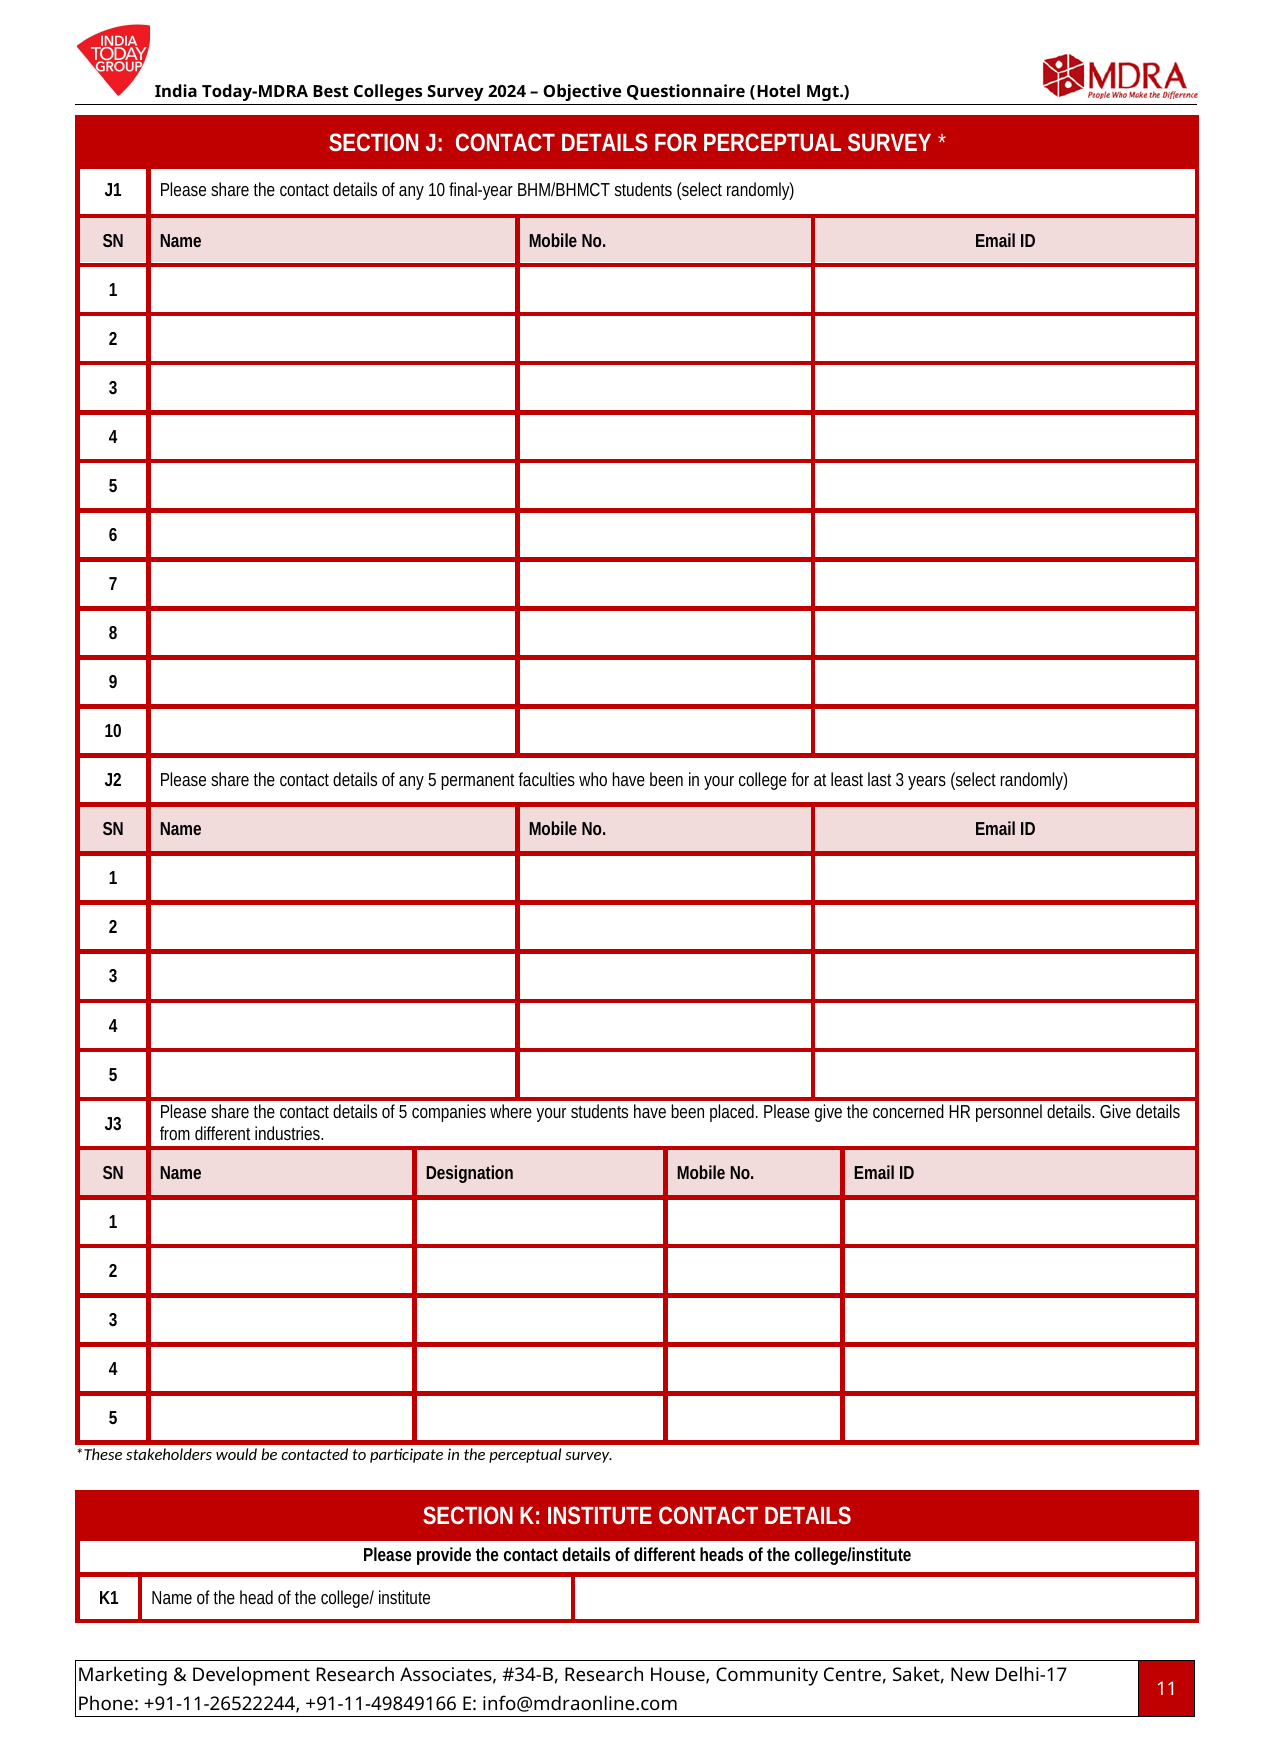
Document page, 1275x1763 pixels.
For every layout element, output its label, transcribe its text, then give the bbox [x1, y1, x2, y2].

table_cell [151, 316, 515, 361]
table_cell 1 [80, 1200, 146, 1244]
table_cell [845, 1248, 1195, 1293]
table_cell 4 [80, 415, 146, 459]
table_cell 7 [80, 562, 146, 606]
table_cell 4 [80, 1003, 146, 1047]
table_cell [151, 660, 515, 704]
table_cell 2 [80, 316, 146, 361]
table_cell Email ID [815, 218, 1195, 262]
table_cell Name [151, 218, 515, 262]
table_cell 3 [80, 1298, 146, 1342]
table_cell [151, 954, 515, 998]
table_cell [815, 611, 1195, 655]
table_cell [520, 562, 811, 606]
table_cell [815, 1003, 1195, 1047]
table_cell 2 [80, 905, 146, 949]
table_cell [520, 365, 811, 410]
table_cell [668, 1200, 840, 1244]
table_cell [815, 365, 1195, 410]
table_cell 10 [80, 709, 146, 753]
table_cell [151, 415, 515, 459]
table_cell Email ID [815, 807, 1195, 851]
table_cell Mobile No. [668, 1150, 840, 1195]
table_cell Name [151, 807, 515, 851]
table_cell [815, 316, 1195, 361]
table_cell [520, 1052, 811, 1097]
table_cell [151, 1347, 412, 1391]
table_cell Name [151, 1150, 412, 1195]
table_cell Please share the contact details of any 10 final-year BHM/BHMCT students (select randomly) [151, 169, 1195, 213]
table_cell [417, 1396, 663, 1440]
table_cell [520, 415, 811, 459]
table_cell [815, 954, 1195, 998]
table_cell 4 [80, 1347, 146, 1391]
table_cell [520, 660, 811, 704]
table_cell 5 [80, 1396, 146, 1440]
table_cell Email ID [845, 1150, 1195, 1195]
table_cell J2 [80, 758, 146, 802]
table_cell [815, 463, 1195, 508]
table_cell [845, 1396, 1195, 1440]
table_cell SN [80, 218, 146, 262]
table_cell [151, 856, 515, 900]
table_cell [151, 365, 515, 410]
table_cell [668, 1248, 840, 1293]
table_cell Designation [417, 1150, 663, 1195]
table_cell [815, 660, 1195, 704]
table_cell [520, 267, 811, 312]
table_cell Please share the contact details of any 5 permanent faculties who have been in your college for at least last 3 years (select randomly) [151, 758, 1195, 802]
table_cell SN [80, 1150, 146, 1195]
table_cell 8 [80, 611, 146, 655]
table_cell [668, 1298, 840, 1342]
table_cell [815, 709, 1195, 753]
table_cell 9 [80, 660, 146, 704]
table_cell 5 [80, 463, 146, 508]
table_cell [845, 1200, 1195, 1244]
picture [1031, 45, 1211, 102]
table_cell 6 [80, 513, 146, 557]
table_cell 3 [80, 365, 146, 410]
table_cell [575, 1577, 1195, 1619]
table_cell [151, 1396, 412, 1440]
table_cell Please provide the contact details of different heads of the college/institute [80, 1541, 1195, 1572]
table_cell [815, 513, 1195, 557]
table_cell SN [80, 807, 146, 851]
table_cell [151, 611, 515, 655]
table_cell J3 [80, 1101, 146, 1146]
table_cell [417, 1298, 663, 1342]
table_cell [845, 1298, 1195, 1342]
table_cell [151, 562, 515, 606]
table_cell [815, 267, 1195, 312]
table_cell J1 [80, 169, 146, 213]
table_cell [845, 1347, 1195, 1391]
table_cell [520, 1003, 811, 1047]
table_header SECTION J: CONTACT DETAILS FOR PERCEPTUAL SURVEY * [80, 120, 1195, 164]
table_cell [151, 1298, 412, 1342]
table_cell [151, 709, 515, 753]
table_cell [520, 709, 811, 753]
table_cell [668, 1396, 840, 1440]
table_cell [151, 463, 515, 508]
table_cell 1 [80, 267, 146, 312]
table_cell [151, 267, 515, 312]
table_header SECTION K: INSTITUTE CONTACT DETAILS [80, 1495, 1195, 1537]
table_cell 5 [80, 1052, 146, 1097]
table_cell [151, 1052, 515, 1097]
table_cell K1 [80, 1577, 138, 1619]
text *These stakeholders would be contacted to participate in the perceptual survey. [75, 1445, 1200, 1465]
table_cell [417, 1248, 663, 1293]
table_cell 1 [80, 856, 146, 900]
table_cell [668, 1347, 840, 1391]
table_cell [417, 1200, 663, 1244]
table_cell [520, 463, 811, 508]
table_cell [815, 905, 1195, 949]
table_cell [520, 856, 811, 900]
table_cell [151, 1200, 412, 1244]
table_cell [151, 513, 515, 557]
table_cell [151, 905, 515, 949]
table_cell [815, 415, 1195, 459]
table_cell [520, 513, 811, 557]
table_cell Mobile No. [520, 807, 811, 851]
table_cell [815, 562, 1195, 606]
table_cell [520, 954, 811, 998]
table_cell 3 [80, 954, 146, 998]
table_cell [815, 856, 1195, 900]
table_cell [520, 905, 811, 949]
table_cell [815, 1052, 1195, 1097]
table_cell 2 [80, 1248, 146, 1293]
table_cell Mobile No. [520, 218, 811, 262]
table_cell [520, 316, 811, 361]
table_cell Please share the contact details of 5 companies where your students have been placed. Please give the concerned HR personnel details. Give details from different industries. [151, 1101, 1195, 1146]
table_cell [520, 611, 811, 655]
table_cell Name of the head of the college/ institute [142, 1577, 571, 1619]
table_cell [417, 1347, 663, 1391]
table_cell [151, 1248, 412, 1293]
table_cell [151, 1003, 515, 1047]
